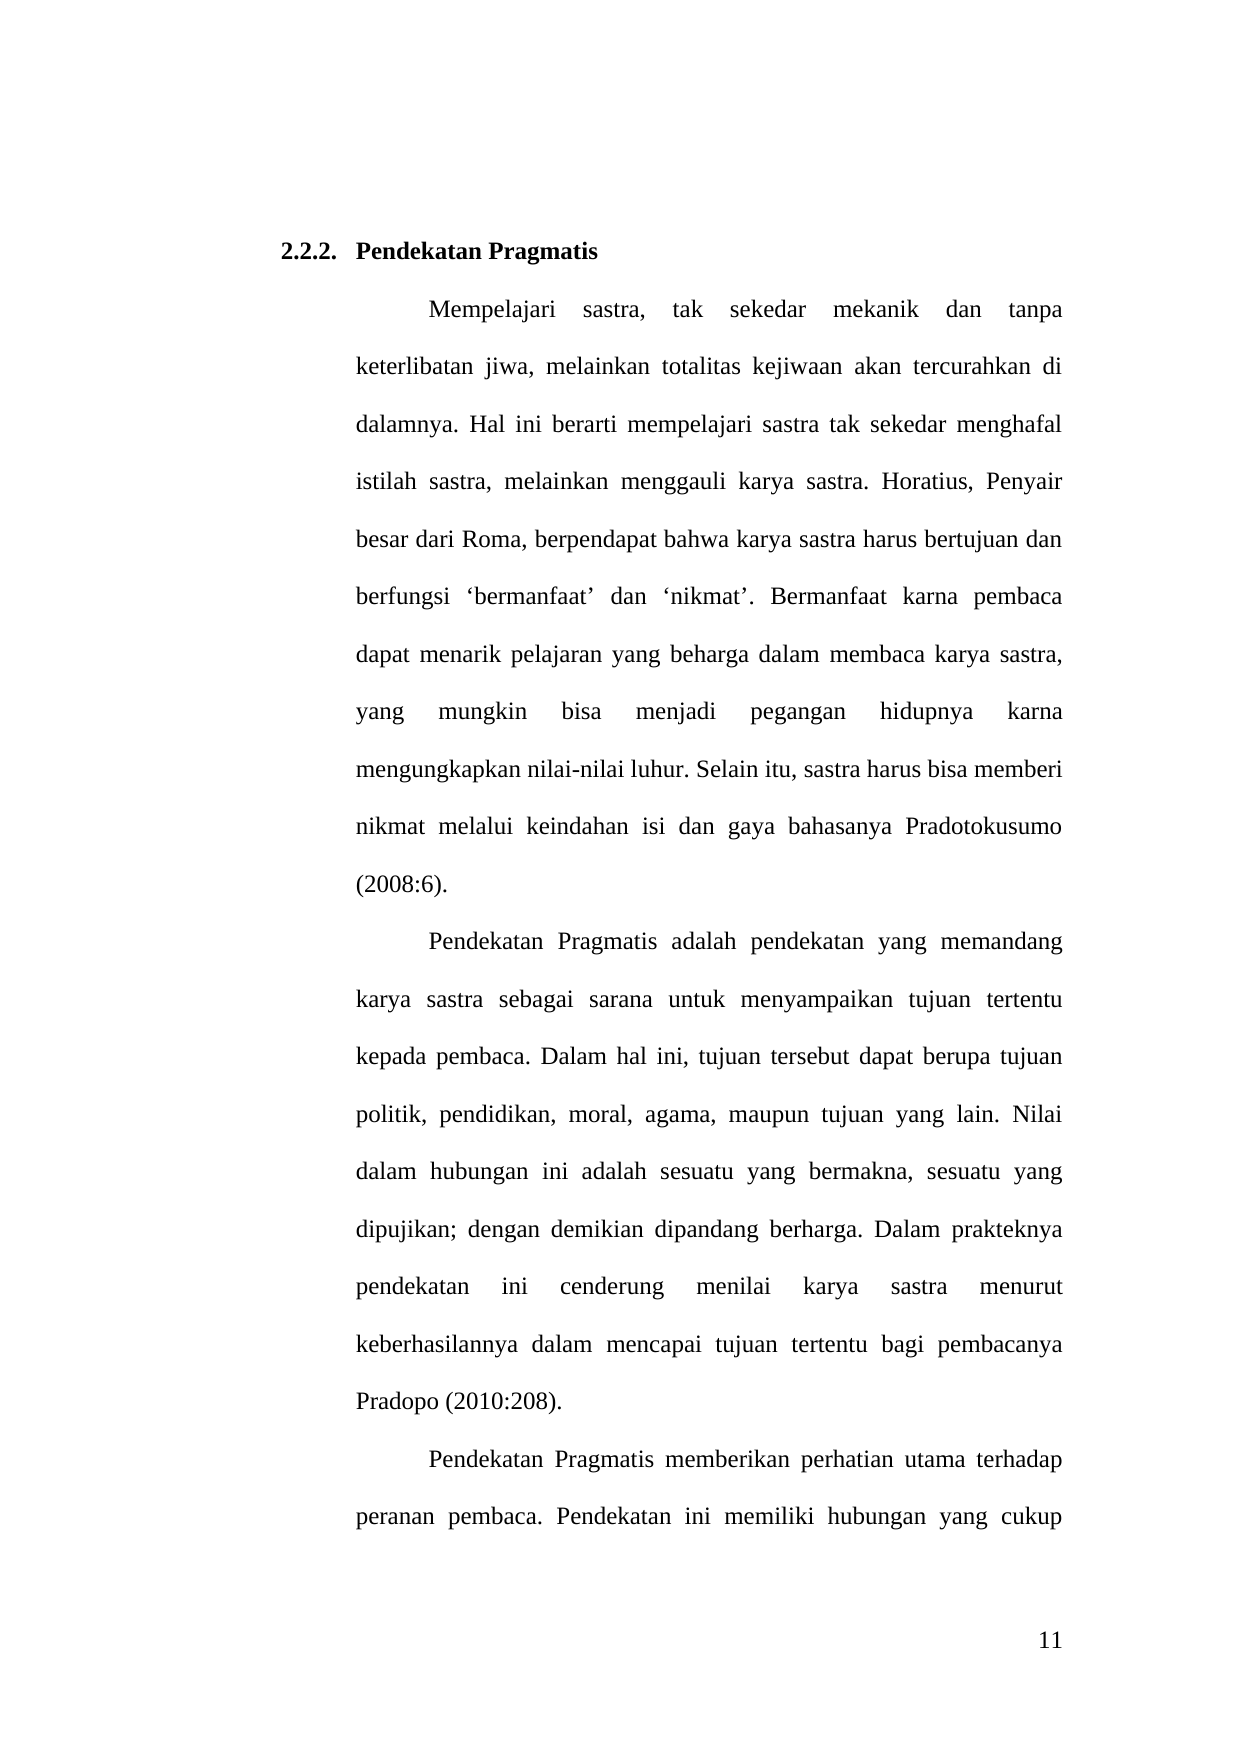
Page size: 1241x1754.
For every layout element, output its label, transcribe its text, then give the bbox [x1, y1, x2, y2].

text Mempelajari sastra, tak sekedar mekanik dan tanpa keterlibatan jiwa, melainkan totalitas kejiwaan akan tercurahkan di dalamnya. Hal ini berarti mempelajari sastra tak sekedar menghafal istilah sastra, melainkan menggauli karya sastra. Horatius, Penyair besar dari Roma, berpendapat bahwa karya sastra harus bertujuan dan berfungsi ‘bermanfaat’ dan ‘nikmat’. Bermanfaat karna pembaca dapat menarik pelajaran yang beharga dalam membaca karya sastra, yang mungkin bisa menjadi pegangan hidupnya karna mengungkapkan nilai-nilai luhur. Selain itu, sastra harus bisa memberi nikmat melalui keindahan isi dan gaya bahasanya Pradotokusumo (2008:6). [356, 294, 1063, 897]
text Pendekatan Pragmatis adalah pendekatan yang memandang karya sastra sebagai sarana untuk menyampaikan tujuan tertentu kepada pembaca. Dalam hal ini, tujuan tersebut dapat berupa tujuan politik, pendidikan, moral, agama, maupun tujuan yang lain. Nilai dalam hubungan ini adalah sesuatu yang bermakna, sesuatu yang dipujikan; dengan demikian dipandang berharga. Dalam prakteknya pendekatan ini cenderung menilai karya sastra menurut keberhasilannya dalam mencapai tujuan tertentu bagi pembacanya Pradopo (2010:208). [356, 926, 1063, 1415]
list Pendekatan Pragmatis [281, 236, 1063, 265]
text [356, 1444, 1063, 1530]
